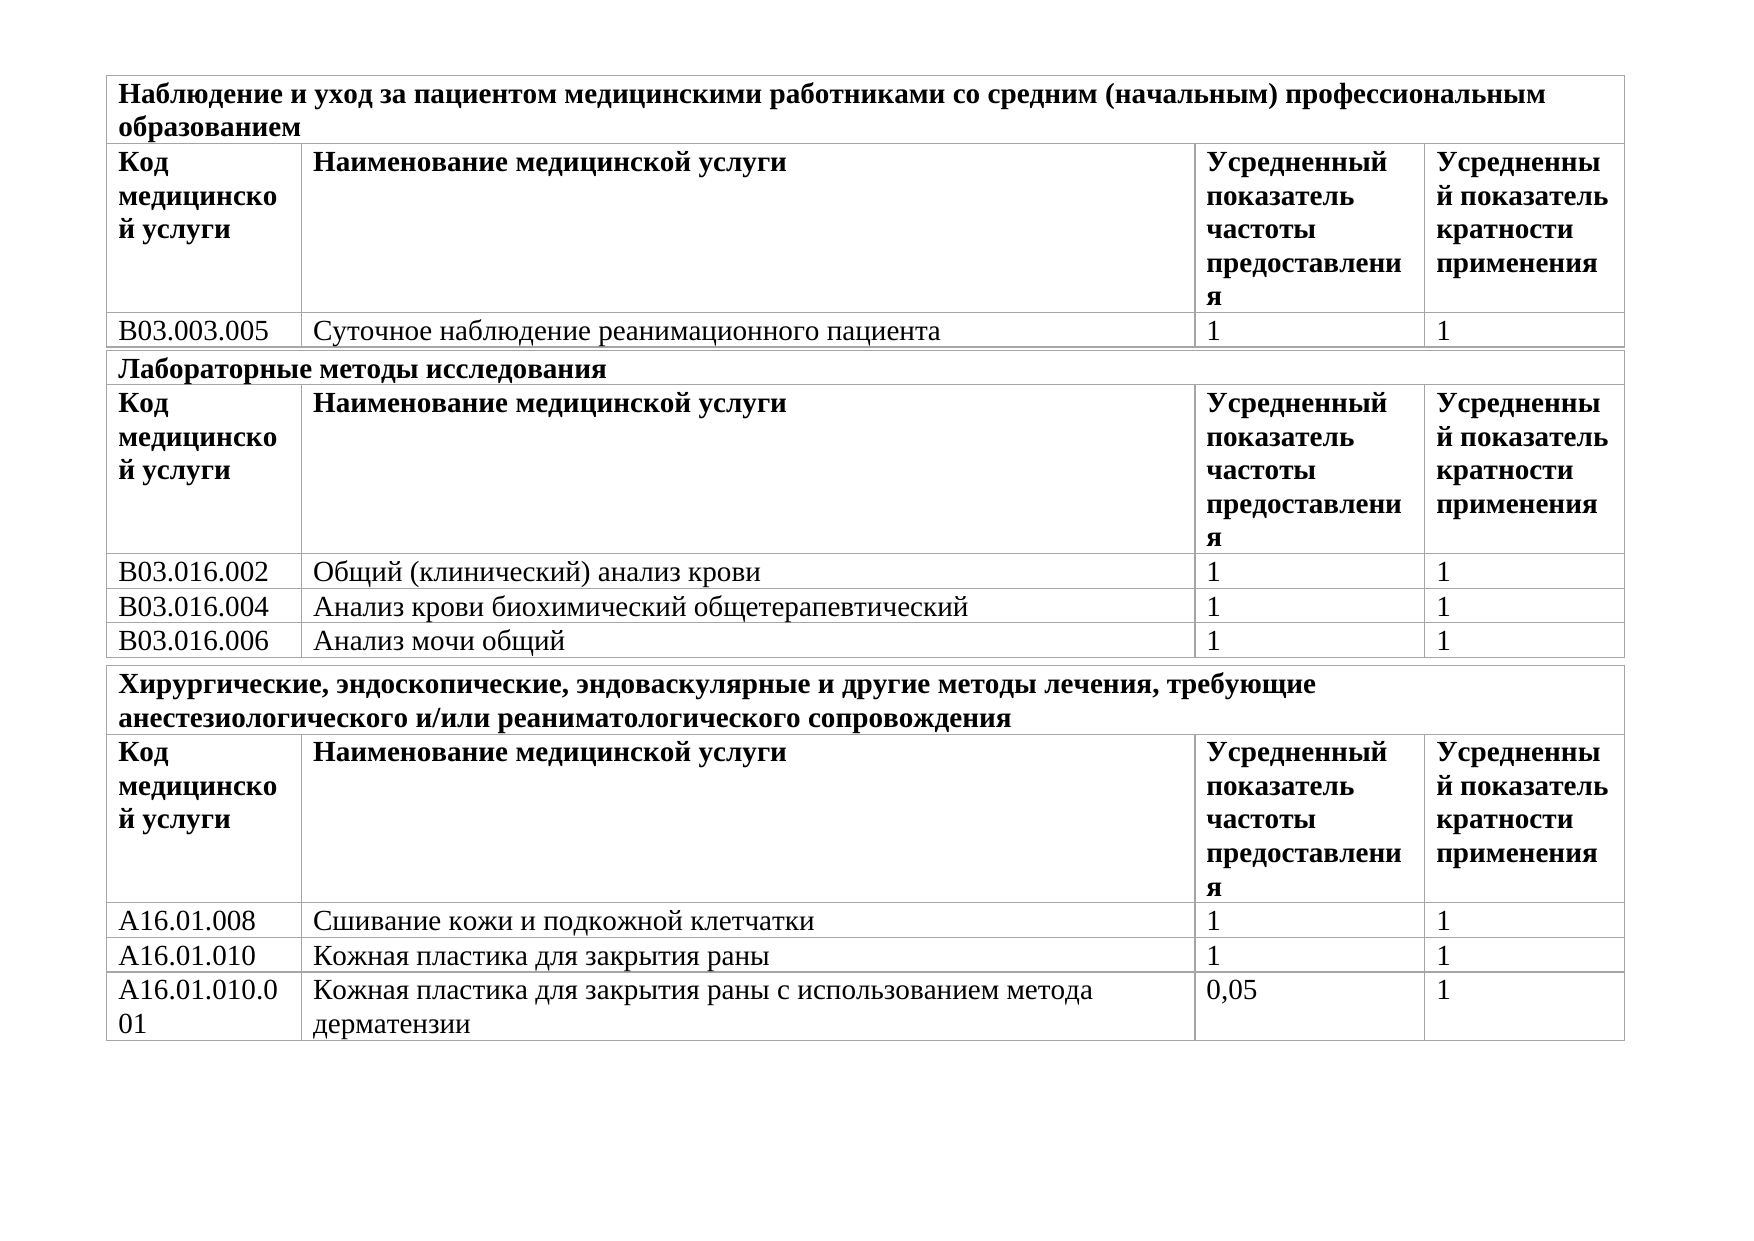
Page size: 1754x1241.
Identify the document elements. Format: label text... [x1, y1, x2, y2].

table_cell A16.01.010.001 [107, 973, 301, 1039]
table_cell Кожная пластика для закрытия раны с использованием метода дерматензии [302, 973, 1194, 1039]
table_header Наблюдение и уход за пациентом медицинскими работниками со средним (начальным) профессиональным образованием [107, 76, 1624, 143]
table_cell A16.01.010 [107, 938, 301, 971]
table_header Хирургические, эндоскопические, эндоваскулярные и другие методы лечения, требующие анестезиологического и/или реаниматологического сопровождения [107, 666, 1624, 733]
table_cell Наименование медицинской услуги [302, 735, 1194, 902]
table_cell Усредненный показатель частоты предоставления [1196, 144, 1424, 312]
table_cell B03.003.005 [107, 313, 301, 346]
table_cell 0,05 [1196, 973, 1424, 1039]
table_cell 1 [1425, 973, 1624, 1039]
table_cell Наименование медицинской услуги [302, 385, 1194, 553]
table_cell Сшивание кожи и подкожной клетчатки [302, 903, 1194, 937]
table_cell Анализ крови биохимический общетерапевтический [302, 589, 1194, 622]
table_cell Код медицинской услуги [107, 385, 301, 553]
table_cell 1 [1196, 589, 1424, 622]
table_cell Усредненный показатель кратности применения [1425, 144, 1624, 312]
table_cell 1 [1425, 589, 1624, 622]
table_cell Общий (клинический) анализ крови [302, 554, 1194, 588]
table_cell 1 [1425, 313, 1624, 346]
table_cell 1 [1425, 623, 1624, 657]
table_cell 1 [1425, 903, 1624, 937]
table_cell Анализ мочи общий [302, 623, 1194, 657]
table_cell B03.016.004 [107, 589, 301, 622]
table_cell Усредненный показатель кратности применения [1425, 735, 1624, 902]
table_cell 1 [1196, 903, 1424, 937]
table_cell Усредненный показатель кратности применения [1425, 385, 1624, 553]
table_cell 1 [1196, 938, 1424, 971]
table_cell 1 [1196, 623, 1424, 657]
table_cell 1 [1425, 554, 1624, 588]
table_cell 1 [1196, 313, 1424, 346]
table_cell 1 [1425, 938, 1624, 971]
table_cell B03.016.002 [107, 554, 301, 588]
table_cell Суточное наблюдение реанимационного пациента [302, 313, 1194, 346]
table_cell Код медицинской услуги [107, 735, 301, 902]
table_cell Наименование медицинской услуги [302, 144, 1194, 312]
table_cell Усредненный показатель частоты предоставления [1196, 385, 1424, 553]
table_cell B03.016.006 [107, 623, 301, 657]
table_cell A16.01.008 [107, 903, 301, 937]
table_cell Код медицинской услуги [107, 144, 301, 312]
table_header Лабораторные методы исследования [107, 351, 1624, 384]
table_cell Кожная пластика для закрытия раны [302, 938, 1194, 971]
table_cell Усредненный показатель частоты предоставления [1196, 735, 1424, 902]
table_cell 1 [1196, 554, 1424, 588]
